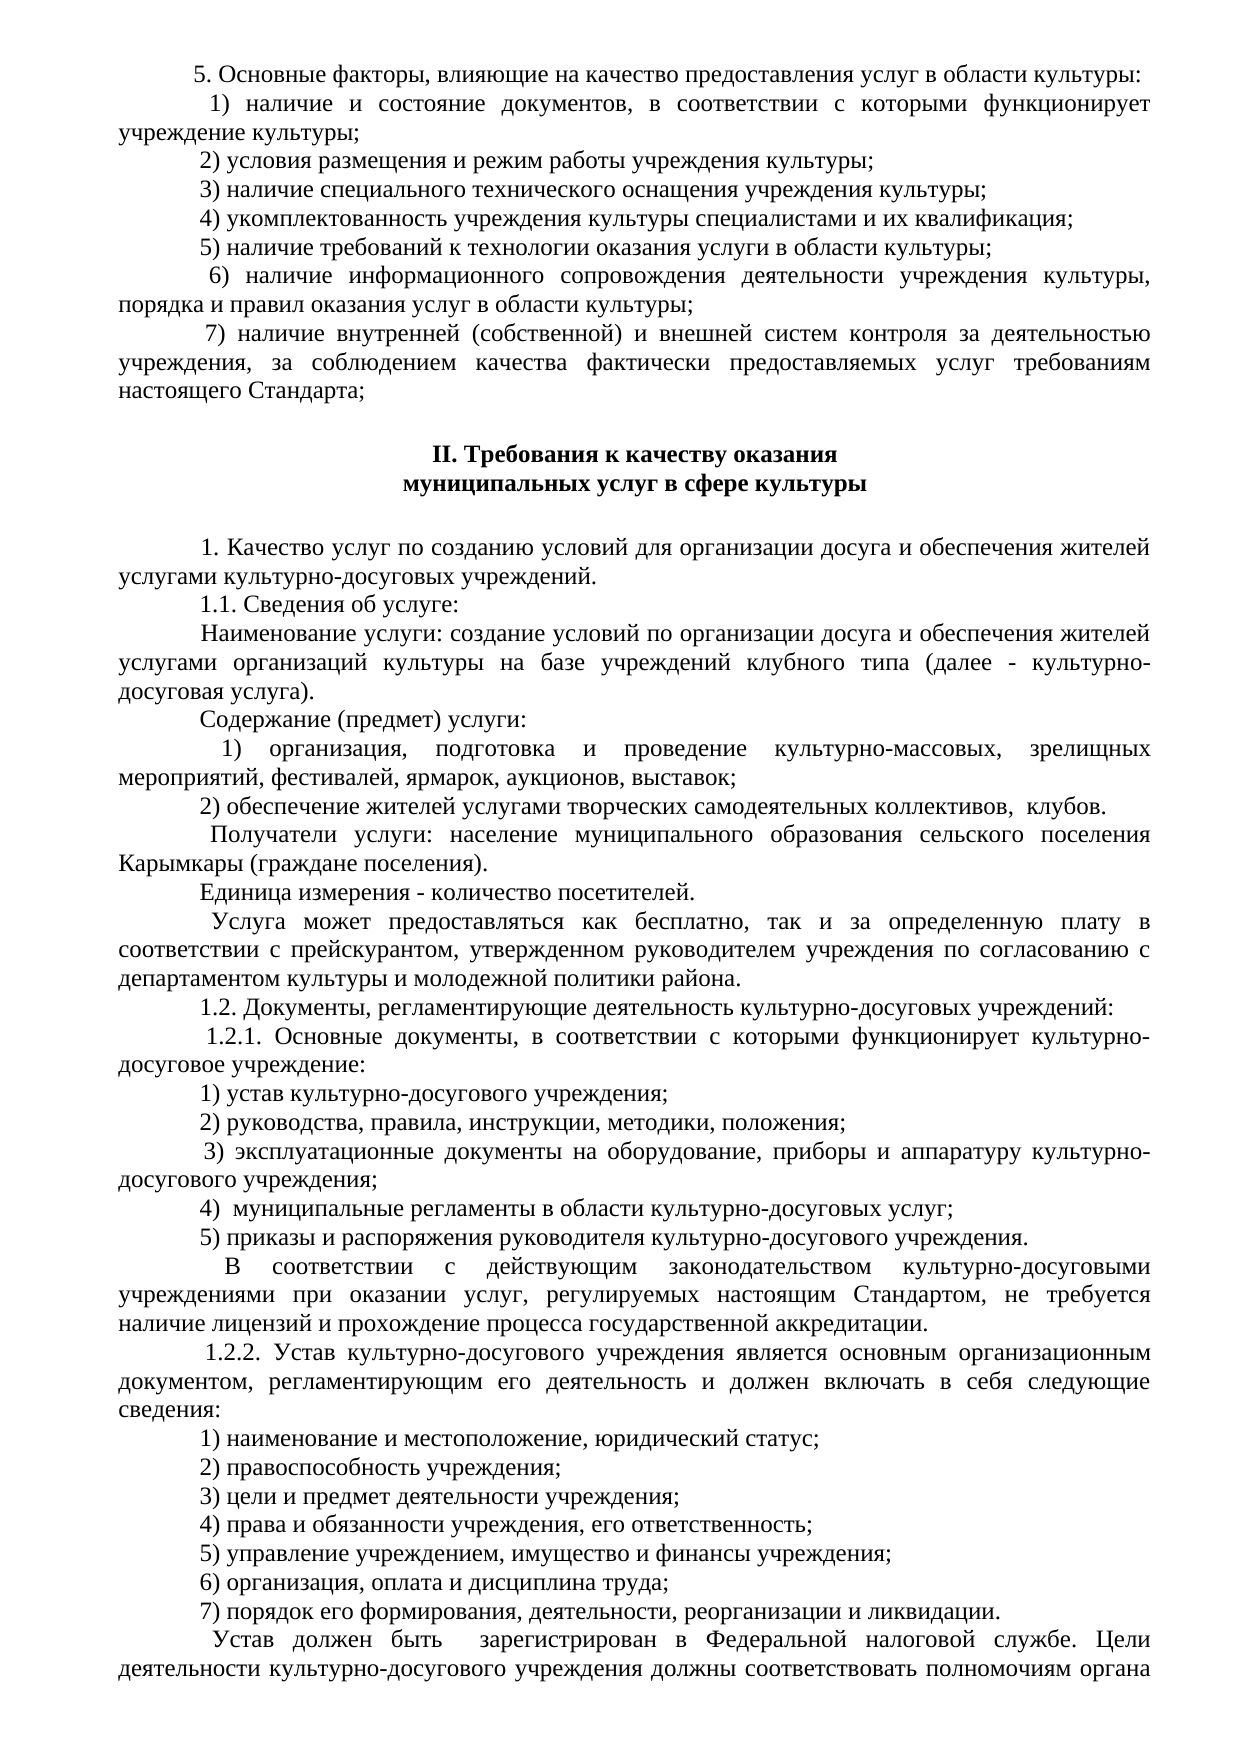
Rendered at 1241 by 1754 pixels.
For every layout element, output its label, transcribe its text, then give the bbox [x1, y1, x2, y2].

text 2) обеспечение жителей услугами творческих самодеятельных коллективов, клубов. [118, 791, 1152, 819]
text 1.2.2. Устав культурно-досугового учреждения является основным организационным документом, регламентирующим его деятельность и должен включать в себя следующие сведения: [118, 1337, 1152, 1423]
text 4) муниципальные регламенты в области культурно-досуговых услуг; [118, 1193, 1152, 1222]
text 7) порядок его формирования, деятельности, реорганизации и ликвидации. [118, 1596, 1152, 1624]
text 1) наименование и местоположение, юридический статус; [118, 1423, 1152, 1452]
text 1.2.1. Основные документы, в соответствии с которыми функционирует культурно-досуговое учреждение: [118, 1021, 1152, 1078]
text 5. Основные факторы, влияющие на качество предоставления услуг в области культуры: [118, 59, 1152, 88]
subtitle II. Требования к качеству оказания муниципальных услуг в сфере культуры [118, 439, 1152, 497]
text Услуга может предоставляться как бесплатно, так и за определенную плату в соответствии с прейскурантом, утвержденном руководителем учреждения по согласованию с департаментом культуры и молодежной политики района. [118, 906, 1152, 992]
text 5) приказы и распоряжения руководителя культурно-досугового учреждения. [118, 1222, 1152, 1251]
text 6) организация, оплата и дисциплина труда; [118, 1567, 1152, 1596]
text Наименование услуги: создание условий по организации досуга и обеспечения жителей услугами организаций культуры на базе учреждений клубного типа (далее - культурно-досуговая услуга). [118, 618, 1152, 704]
text 1) устав культурно-досугового учреждения; [118, 1078, 1152, 1107]
text 1) организация, подготовка и проведение культурно-массовых, зрелищных мероприятий, фестивалей, ярмарок, аукционов, выставок; [118, 733, 1152, 791]
text 2) условия размещения и режим работы учреждения культуры; [118, 145, 1152, 174]
text 1. Качество услуг по созданию условий для организации досуга и обеспечения жителей услугами культурно-досуговых учреждений. [118, 532, 1152, 589]
text 5) наличие требований к технологии оказания услуги в области культуры; [118, 232, 1152, 260]
text 3) наличие специального технического оснащения учреждения культуры; [118, 174, 1152, 203]
text 7) наличие внутренней (собственной) и внешней систем контроля за деятельностью учреждения, за соблюдением качества фактически предоставляемых услуг требованиям настоящего Стандарта; [118, 318, 1152, 404]
text 1.1. Сведения об услуге: [118, 589, 1152, 618]
text 4) укомплектованность учреждения культуры специалистами и их квалификация; [118, 203, 1152, 232]
text 3) эксплуатационные документы на оборудование, приборы и аппаратуру культурно-досугового учреждения; [118, 1136, 1152, 1193]
text 4) права и обязанности учреждения, его ответственность; [118, 1509, 1152, 1538]
text 1) наличие и состояние документов, в соответствии с которыми функционирует учреждение культуры; [118, 88, 1152, 145]
text Содержание (предмет) услуги: [118, 704, 1152, 733]
text 6) наличие информационного сопровождения деятельности учреждения культуры, порядка и правил оказания услуг в области культуры; [118, 260, 1152, 318]
text 3) цели и предмет деятельности учреждения; [118, 1481, 1152, 1509]
text 1.2. Документы, регламентирующие деятельность культурно-досуговых учреждений: [118, 992, 1152, 1021]
text Единица измерения - количество посетителей. [118, 877, 1152, 906]
text 5) управление учреждением, имущество и финансы учреждения; [118, 1538, 1152, 1567]
text 2) правоспособность учреждения; [118, 1452, 1152, 1481]
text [118, 1624, 1152, 1682]
text 2) руководства, правила, инструкции, методики, положения; [118, 1107, 1152, 1136]
text Получатели услуги: население муниципального образования сельского поселения Карымкары (граждане поселения). [118, 819, 1152, 877]
text В соответствии с действующим законодательством культурно-досуговыми учреждениями при оказании услуг, регулируемых настоящим Стандартом, не требуется наличие лицензий и прохождение процесса государственной аккредитации. [118, 1251, 1152, 1337]
